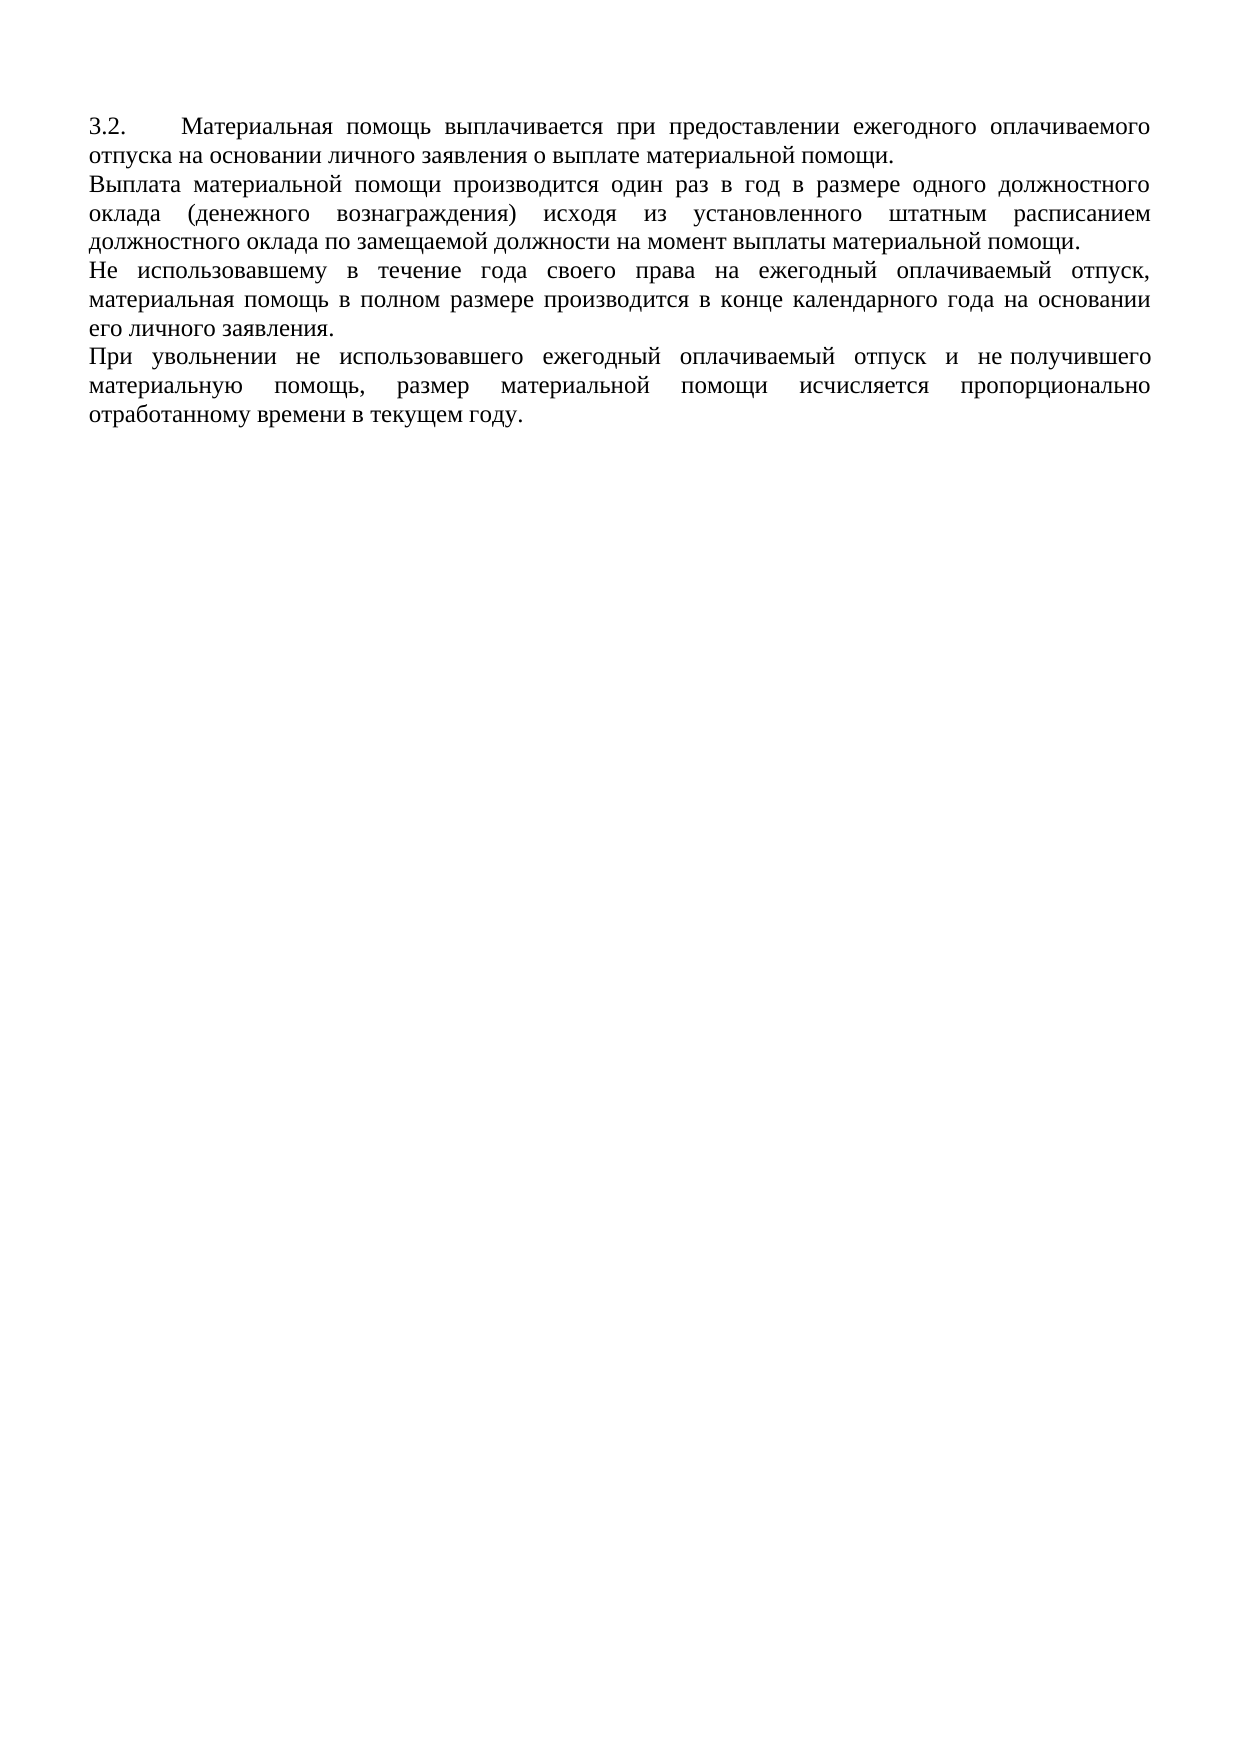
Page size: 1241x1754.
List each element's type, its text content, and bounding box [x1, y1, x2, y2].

text При увольнении не использовавшего ежегодный оплачиваемый отпуск и не получившего материальную помощь, размер материальной помощи исчисляется пропорционально отработанному времени в текущем году. [89, 341, 1152, 428]
text Не использовавшему в течение года своего права на ежегодный оплачиваемый отпуск, материальная помощь в полном размере производится в конце календарного года на основании его личного заявления. [89, 255, 1152, 341]
text 3.2. Материальная помощь выплачивается при предоставлении ежегодного оплачиваемого отпуска на основании личного заявления о выплате материальной помощи. [89, 111, 1152, 169]
text Выплата материальной помощи производится один раз в год в размере одного должностного оклада (денежного вознаграждения) исходя из установленного штатным расписанием должностного оклада по замещаемой должности на момент выплаты материальной помощи. [89, 169, 1152, 255]
